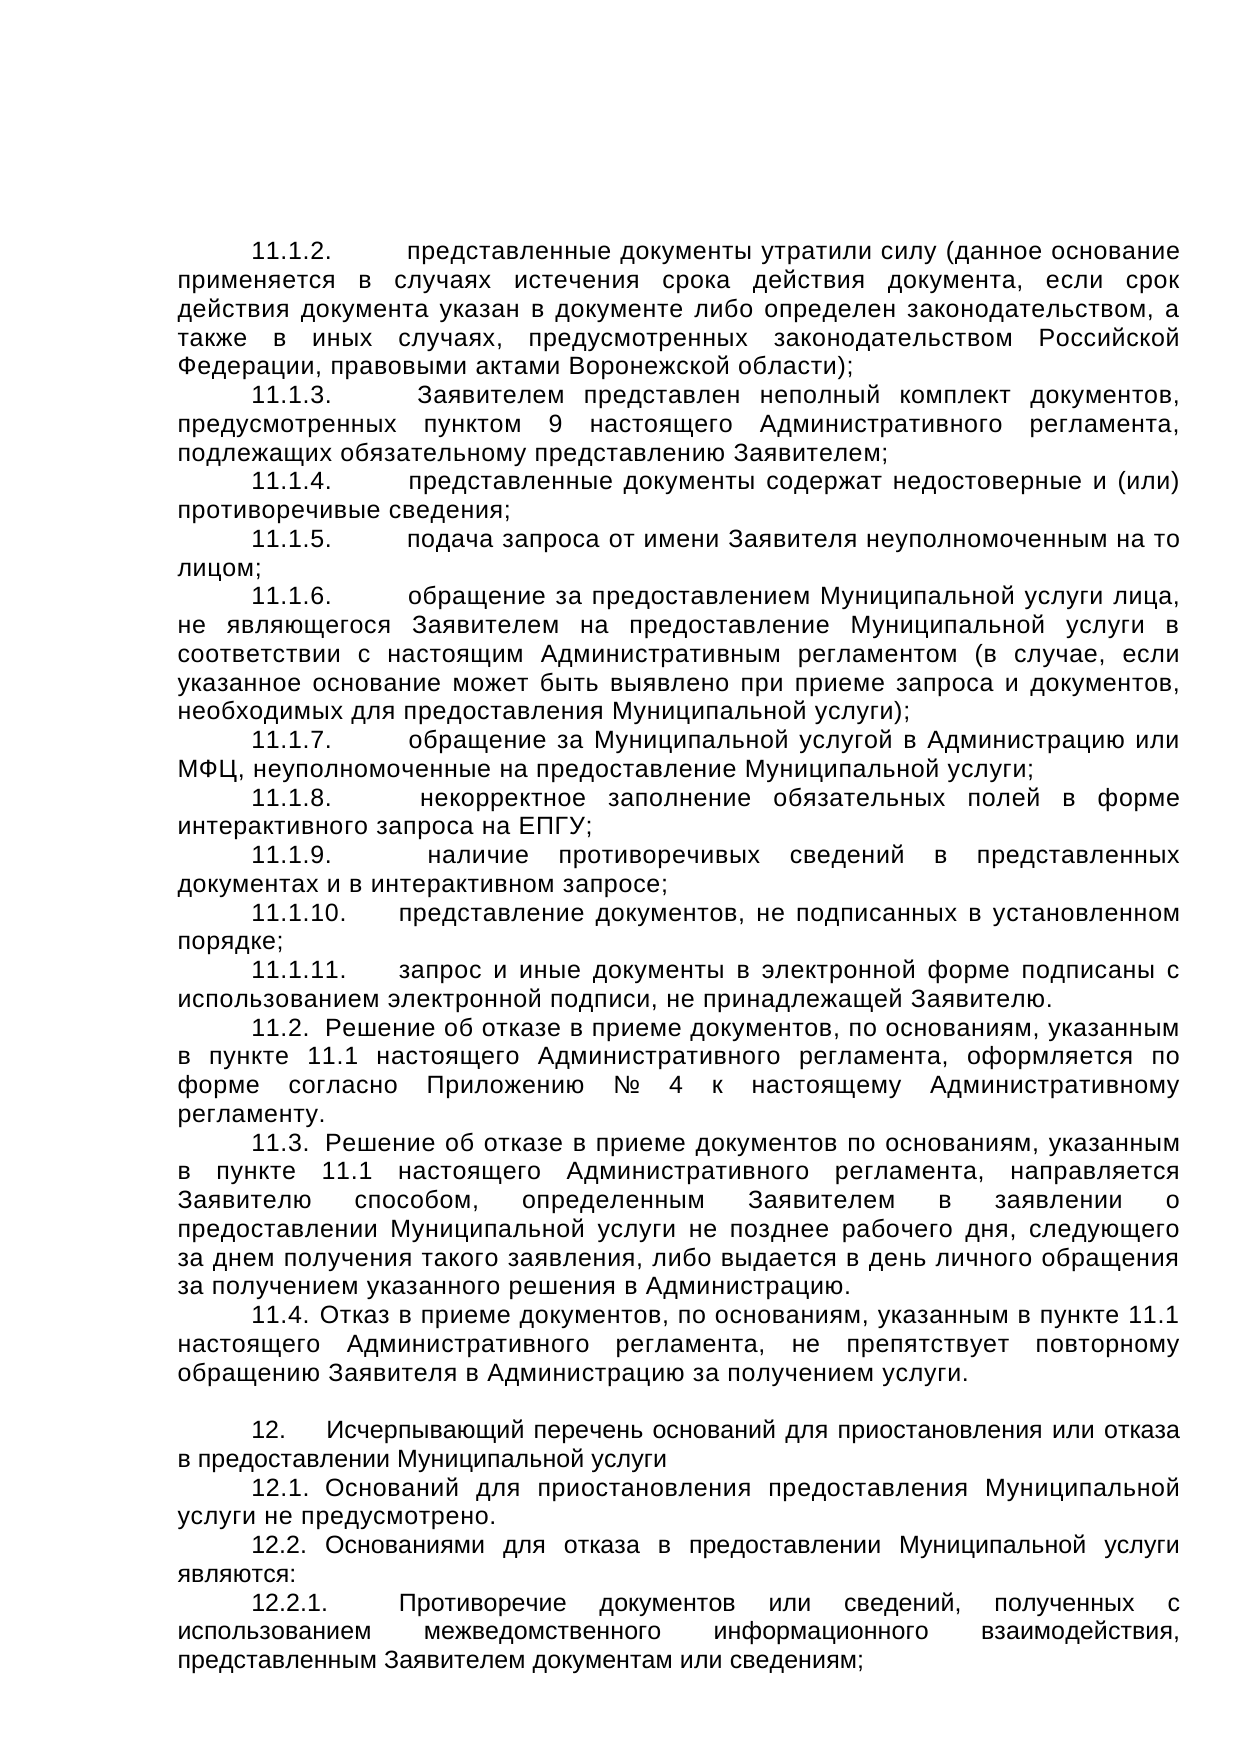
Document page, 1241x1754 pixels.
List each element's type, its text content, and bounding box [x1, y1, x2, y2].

list Противоречие документов или сведений, полученных с использованием межведомственного информационного взаимодействия, представленным Заявителем документам или сведениям; [177, 1587, 1181, 1674]
list представление документов, не подписанных в установленном порядке; [177, 897, 1181, 955]
list Решение об отказе в приеме документов, по основаниям, указанным в пункте 11.1 настоящего Административного регламента, оформляется по форме согласно Приложению № 4 к настоящему Административному регламенту. [177, 1012, 1181, 1127]
list Исчерпывающий перечень оснований для приостановления или отказа в предоставлении Муниципальной услуги [177, 1415, 1181, 1472]
list Решение об отказе в приеме документов по основаниям, указанным в пункте 11.1 настоящего Административного регламента, направляется Заявителю способом, определенным Заявителем в заявлении о предоставлении Муниципальной услуги не позднее рабочего дня, следующего за днем получения такого заявления, либо выдается в день личного обращения за получением указанного решения в Администрацию. [177, 1127, 1181, 1300]
list Отказ в приеме документов, по основаниям, указанным в пункте 11.1 настоящего Административного регламента, не препятствует повторному обращению Заявителя в Администрацию за получением услуги. [177, 1300, 1181, 1386]
list наличие противоречивых сведений в представленных документах и в интерактивном запросе; [177, 840, 1181, 897]
list обращение за предоставлением Муниципальной услуги лица, не являющегося Заявителем на предоставление Муниципальной услуги в соответствии с настоящим Административным регламентом (в случае, если указанное основание может быть выявлено при приеме запроса и документов, необходимых для предоставления Муниципальной услуги); [177, 581, 1181, 725]
list Основаниями для отказа в предоставлении Муниципальной услуги являются: [177, 1530, 1181, 1587]
list обращение за Муниципальной услугой в Администрацию или МФЦ, неуполномоченные на предоставление Муниципальной услуги; [177, 725, 1181, 782]
list представленные документы утратили силу (данное основание применяется в случаях истечения срока действия документа, если срок действия документа указан в документе либо определен законодательством, а также в иных случаях, предусмотренных законодательством Российской Федерации, правовыми актами Воронежской области); [177, 236, 1181, 380]
list Оснований для приостановления предоставления Муниципальной услуги не предусмотрено. [177, 1472, 1181, 1530]
list Заявителем представлен неполный комплект документов, предусмотренных пунктом 9 настоящего Административного регламента, подлежащих обязательному представлению Заявителем; [177, 380, 1181, 466]
list подача запроса от имени Заявителя неуполномоченным на то лицом; [177, 524, 1181, 581]
list некорректное заполнение обязательных полей в форме интерактивного запроса на ЕПГУ; [177, 782, 1181, 840]
list представленные документы содержат недостоверные и (или) противоречивые сведения; [177, 466, 1181, 524]
list запрос и иные документы в электронной форме подписаны с использованием электронной подписи, не принадлежащей Заявителю. [177, 955, 1181, 1012]
